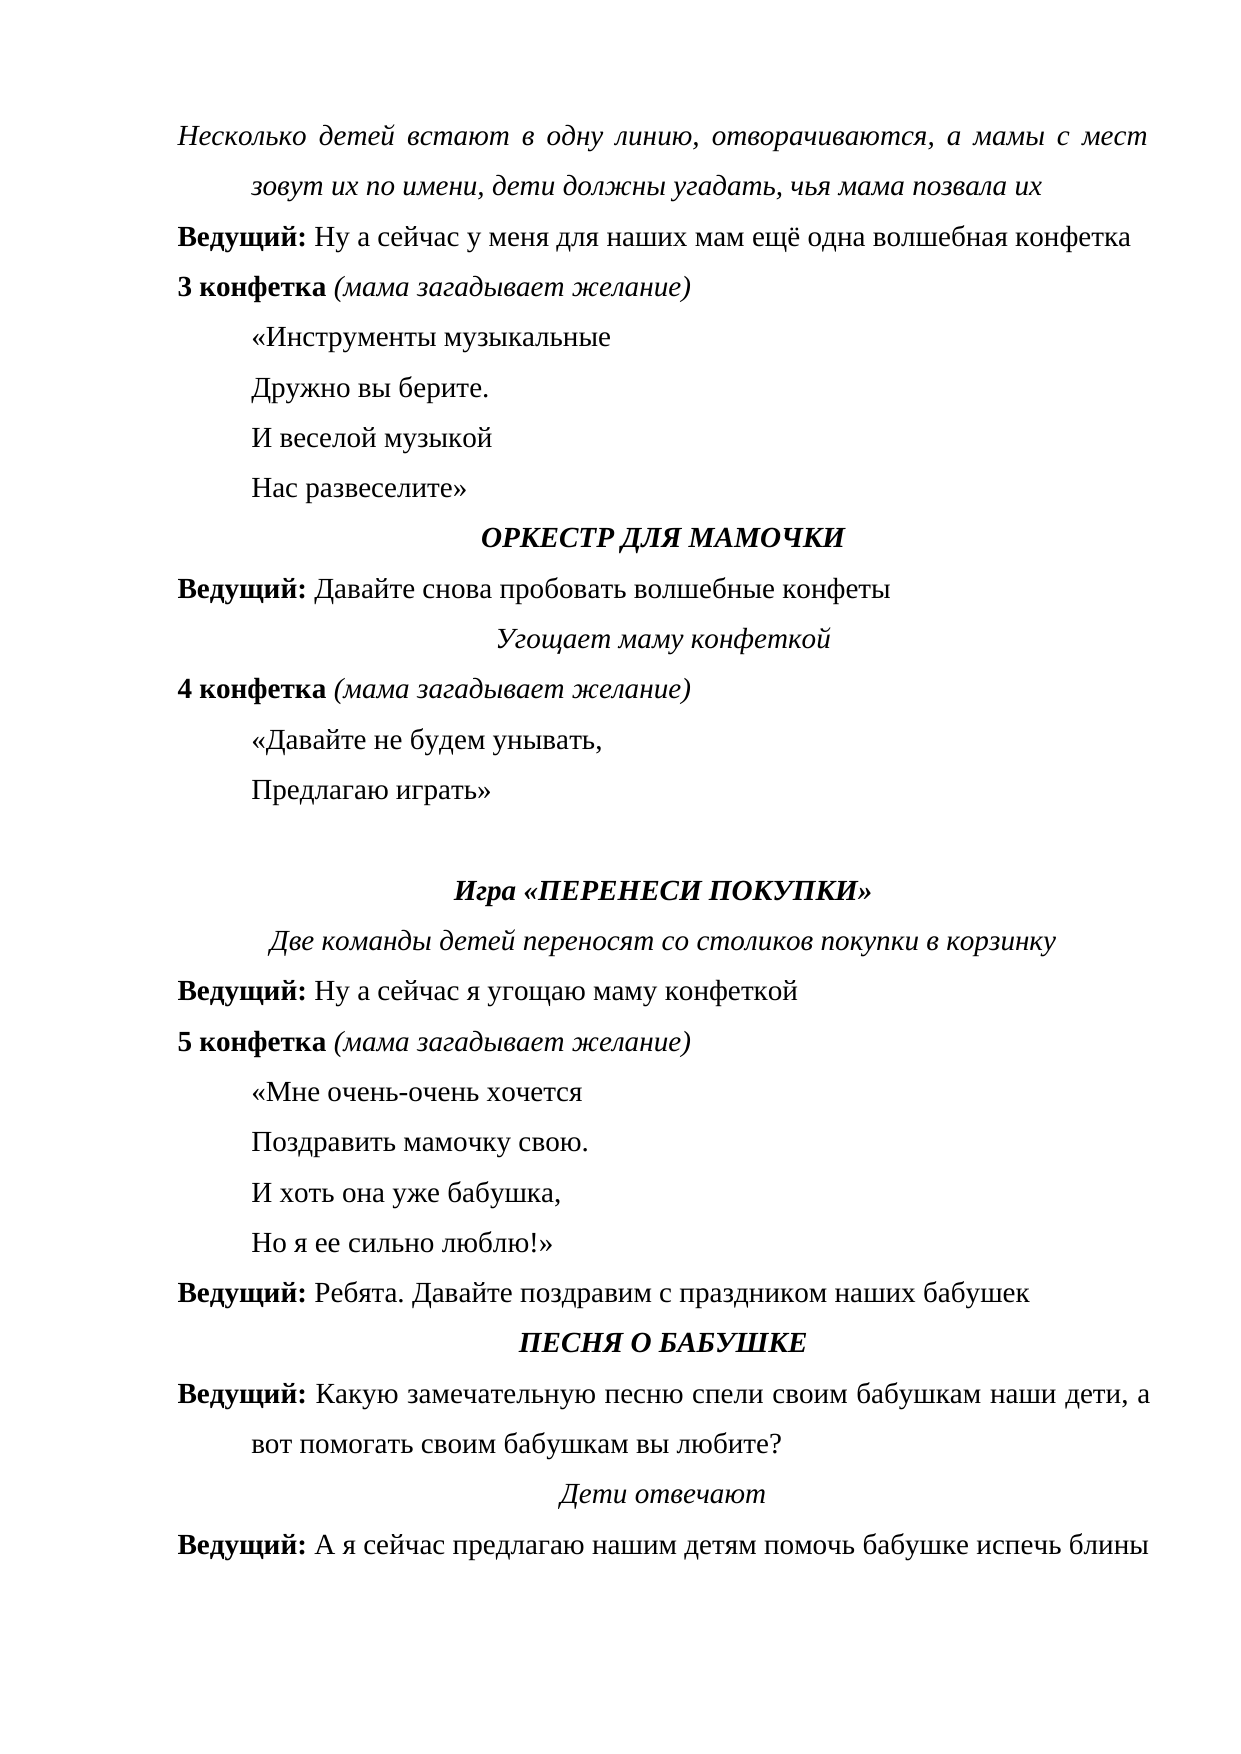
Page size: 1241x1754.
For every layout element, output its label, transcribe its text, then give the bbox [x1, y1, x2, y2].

text 4 конфетка (мама загадывает желание) [177, 672, 1152, 705]
text Нас развеселите» [251, 470, 1152, 504]
text Ведущий: А я сейчас предлагаю нашим детям помочь бабушке испечь блины [177, 1527, 1152, 1560]
text Дети отвечают [177, 1477, 1152, 1510]
text Но я ее сильно люблю!» [251, 1225, 1152, 1258]
text ПЕСНЯ О БАБУШКЕ [177, 1326, 1152, 1359]
text И хоть она уже бабушка, [251, 1175, 1152, 1208]
text «Инструменты музыкальные [251, 319, 1152, 353]
text Ведущий: Какую замечательную песню спели своим бабушкам наши дети, а вот помогать своим бабушкам вы любите? [177, 1376, 1152, 1460]
text Предлагаю играть» [251, 772, 1152, 806]
text 5 конфетка (мама загадывает желание) [177, 1024, 1152, 1057]
text Две команды детей переносят со столиков покупки в корзинку [177, 923, 1152, 957]
text «Давайте не будем унывать, [251, 722, 1152, 755]
text Игра «ПЕРЕНЕСИ ПОКУПКИ» [177, 873, 1152, 906]
text И веселой музыкой [251, 420, 1152, 453]
text Угощает маму конфеткой [177, 621, 1152, 655]
text Ведущий: Давайте снова пробовать волшебные конфеты [177, 571, 1152, 604]
text «Мне очень-очень хочется [251, 1074, 1152, 1108]
text Дружно вы берите. [251, 370, 1152, 403]
text Ведущий: Ну а сейчас я угощаю маму конфеткой [177, 973, 1152, 1007]
text Ведущий: Ну а сейчас у меня для наших мам ещё одна волшебная конфетка [177, 219, 1152, 252]
text ОРКЕСТР ДЛЯ МАМОЧКИ [177, 521, 1152, 554]
text Ведущий: Ребята. Давайте поздравим с праздником наших бабушек [177, 1275, 1152, 1309]
text Несколько детей встают в одну линию, отворачиваются, а мамы с мест зовут их по имени, дети должны угадать, чья мама позвала их [177, 118, 1152, 202]
text 3 конфетка (мама загадывает желание) [177, 269, 1152, 303]
text Поздравить мамочку свою. [251, 1124, 1152, 1158]
